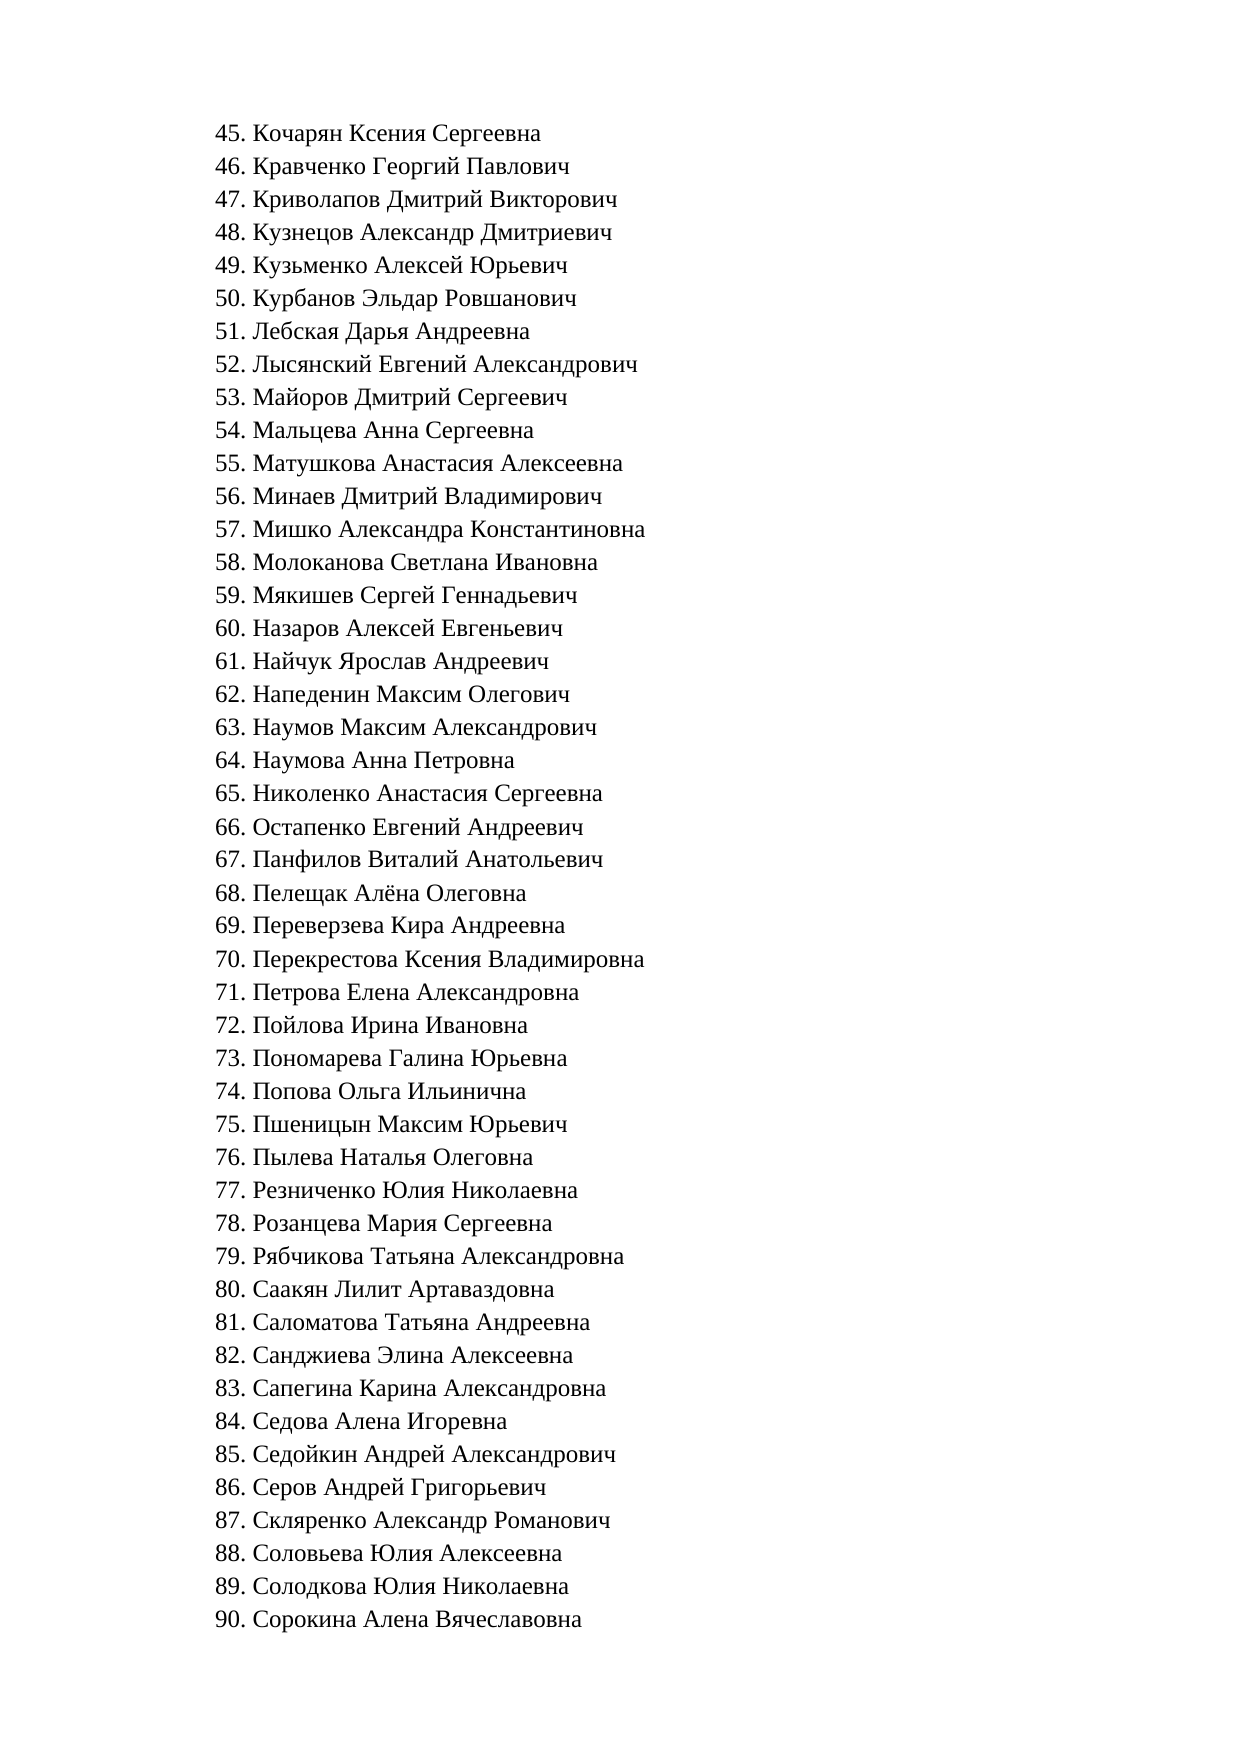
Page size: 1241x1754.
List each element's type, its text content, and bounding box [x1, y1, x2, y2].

list Седойкин Андрей Александрович [215, 1439, 1152, 1468]
list Кочарян Ксения Сергеевна [215, 118, 1152, 147]
list Резниченко Юлия Николаевна [215, 1175, 1152, 1203]
list Мальцева Анна Сергеевна [215, 415, 1152, 444]
list Остапенко Евгений Андреевич [215, 812, 1152, 840]
list Наумов Максим Александрович [215, 712, 1152, 741]
list Сапегина Карина Александровна [215, 1373, 1152, 1402]
list Напеденин Максим Олегович [215, 679, 1152, 708]
list Кравченко Георгий Павлович [215, 151, 1152, 180]
list Сорокина Алена Вячеславовна [215, 1604, 1152, 1633]
list Петрова Елена Александровна [215, 977, 1152, 1005]
list Рябчикова Татьяна Александровна [215, 1241, 1152, 1269]
list Переверзева Кира Андреевна [215, 911, 1152, 939]
list Перекрестова Ксения Владимировна [215, 944, 1152, 972]
list Солодкова Юлия Николаевна [215, 1571, 1152, 1600]
list Скляренко Александр Романович [215, 1505, 1152, 1534]
list Кузнецов Александр Дмитриевич [215, 217, 1152, 246]
list Лебская Дарья Андреевна [215, 316, 1152, 345]
list Назаров Алексей Евгеньевич [215, 613, 1152, 642]
list Попова Ольга Ильинична [215, 1076, 1152, 1104]
list Мякишев Сергей Геннадьевич [215, 580, 1152, 609]
list Курбанов Эльдар Ровшанович [215, 283, 1152, 312]
list Пелещак Алёна Олеговна [215, 878, 1152, 906]
list Пономарева Галина Юрьевна [215, 1043, 1152, 1071]
list Панфилов Виталий Анатольевич [215, 844, 1152, 873]
list Матушкова Анастасия Алексеевна [215, 448, 1152, 477]
list Саломатова Татьяна Андреевна [215, 1307, 1152, 1336]
list Пшеницын Максим Юрьевич [215, 1109, 1152, 1137]
list Серов Андрей Григорьевич [215, 1472, 1152, 1501]
list Розанцева Мария Сергеевна [215, 1208, 1152, 1237]
list Седова Алена Игоревна [215, 1406, 1152, 1435]
list Наумова Анна Петровна [215, 746, 1152, 774]
list Молоканова Светлана Ивановна [215, 547, 1152, 576]
list Николенко Анастасия Сергеевна [215, 778, 1152, 807]
list Майоров Дмитрий Сергеевич [215, 382, 1152, 411]
list Найчук Ярослав Андреевич [215, 646, 1152, 675]
list Кузьменко Алексей Юрьевич [215, 250, 1152, 279]
list Соловьева Юлия Алексеевна [215, 1538, 1152, 1567]
list Мишко Александра Константиновна [215, 514, 1152, 543]
list Санджиева Элина Алексеевна [215, 1340, 1152, 1369]
list Пойлова Ирина Ивановна [215, 1010, 1152, 1038]
list Саакян Лилит Артаваздовна [215, 1274, 1152, 1303]
list Криволапов Дмитрий Викторович [215, 184, 1152, 213]
list Лысянский Евгений Александрович [215, 349, 1152, 378]
list Пылева Наталья Олеговна [215, 1142, 1152, 1171]
list Минаев Дмитрий Владимирович [215, 481, 1152, 510]
